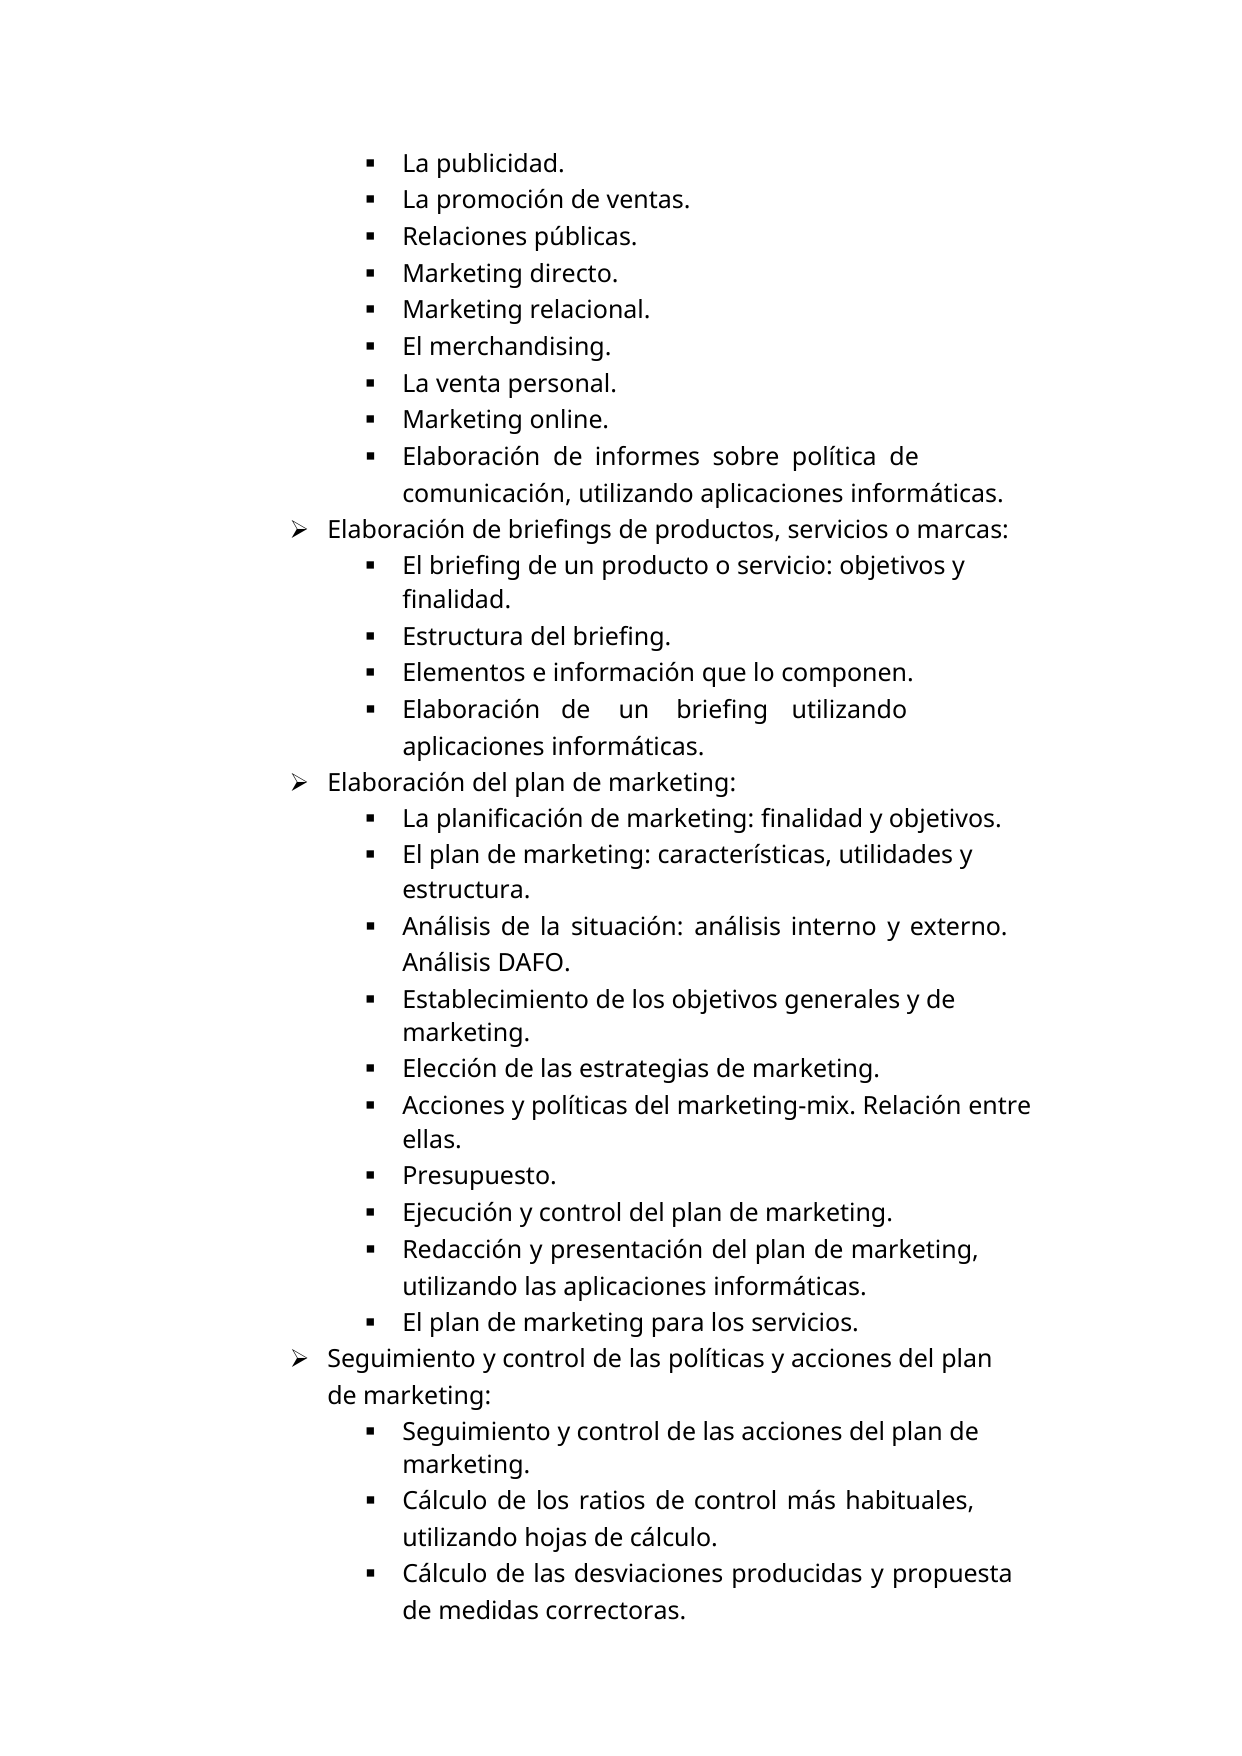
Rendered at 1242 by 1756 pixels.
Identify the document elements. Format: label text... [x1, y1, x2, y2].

list Ejecución y control del plan de marketing. [364, 1195, 1077, 1229]
list El plan de marketing para los servicios. [364, 1305, 1077, 1338]
list Elaboración de briefings de productos, servicios o marcas: [289, 512, 1077, 545]
list Elaboración del plan de marketing: [289, 765, 1077, 798]
list La promoción de ventas. [364, 182, 1077, 216]
list Marketing relacional. [364, 292, 1077, 326]
list Elaboración de informes sobre política de comunicación, utilizando aplicaciones informáticas. [364, 439, 1063, 509]
list Redacción y presentación del plan de marketing, utilizando las aplicaciones informáticas. [364, 1231, 1064, 1302]
list Presupuesto. [364, 1158, 1077, 1192]
list El briefing de un producto o servicio: objetivos y finalidad. [364, 547, 1077, 616]
list Seguimiento y control de las acciones del plan de marketing. [364, 1414, 1077, 1480]
list Estructura del briefing. [364, 618, 1077, 652]
list Marketing directo. [364, 255, 1077, 289]
list Relaciones públicas. [364, 218, 1077, 253]
list Elaboración de un briefing utilizando aplicaciones informáticas. [364, 692, 1064, 762]
list Seguimiento y control de las políticas y acciones del plan de marketing: [289, 1341, 995, 1412]
list El merchandising. [364, 329, 1077, 363]
list Análisis de la situación: análisis interno y externo. Análisis DAFO. [364, 908, 1063, 979]
list La publicidad. [364, 145, 1077, 179]
list Elementos e información que lo componen. [364, 655, 1077, 689]
list La venta personal. [364, 366, 1077, 399]
list Establecimiento de los objetivos generales y de marketing. [364, 982, 1077, 1048]
list El plan de marketing: características, utilidades y estructura. [364, 837, 1077, 905]
list Elección de las estrategias de marketing. [364, 1051, 1077, 1085]
list La planificación de marketing: finalidad y objetivos. [364, 801, 1077, 835]
list Marketing online. [364, 402, 1077, 436]
list Cálculo de las desviaciones producidas y propuesta de medidas correctoras. [364, 1556, 1016, 1627]
list Cálculo de los ratios de control más habituales, utilizando hojas de cálculo. [364, 1482, 1062, 1553]
list Acciones y políticas del marketing-mix. Relación entre ellas. [364, 1087, 1077, 1156]
